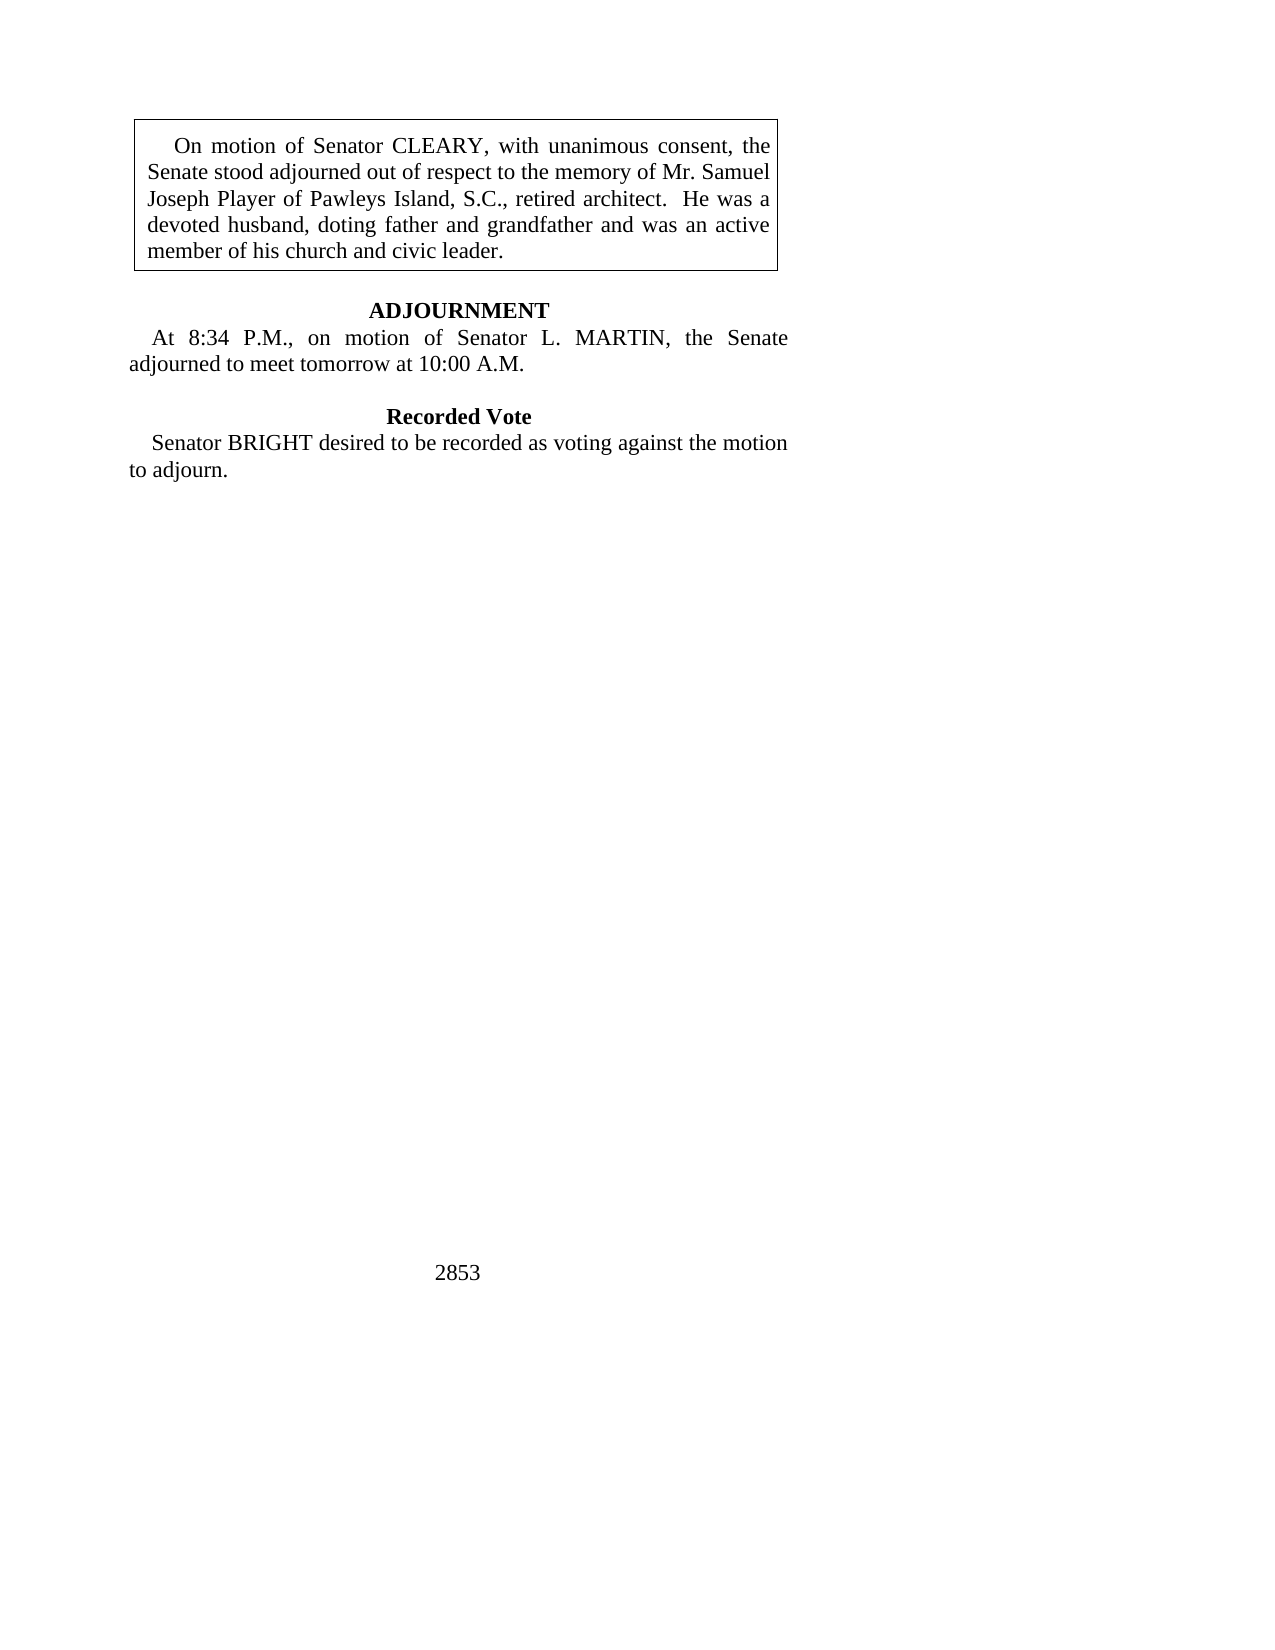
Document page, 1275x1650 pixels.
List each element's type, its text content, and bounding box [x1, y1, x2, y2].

text Senator BRIGHT desired to be recorded as voting against the motion to adjourn. [129, 429, 789, 482]
text At 8:34 P.M., on motion of Senator L. MARTIN, the Senate adjourned to meet tomorrow at 10:00 A.M. [129, 324, 789, 377]
text Recorded Vote [129, 403, 789, 429]
text ADJOURNMENT [129, 297, 789, 324]
text On motion of Senator CLEARY, with unanimous consent, the Senate stood adjourned out of respect to the memory of Mr. Samuel Joseph Player of Pawleys Island, S.C., retired architect. He was a devoted husband, doting father and grandfather and was an active member of his church and civic leader. [135, 120, 777, 270]
